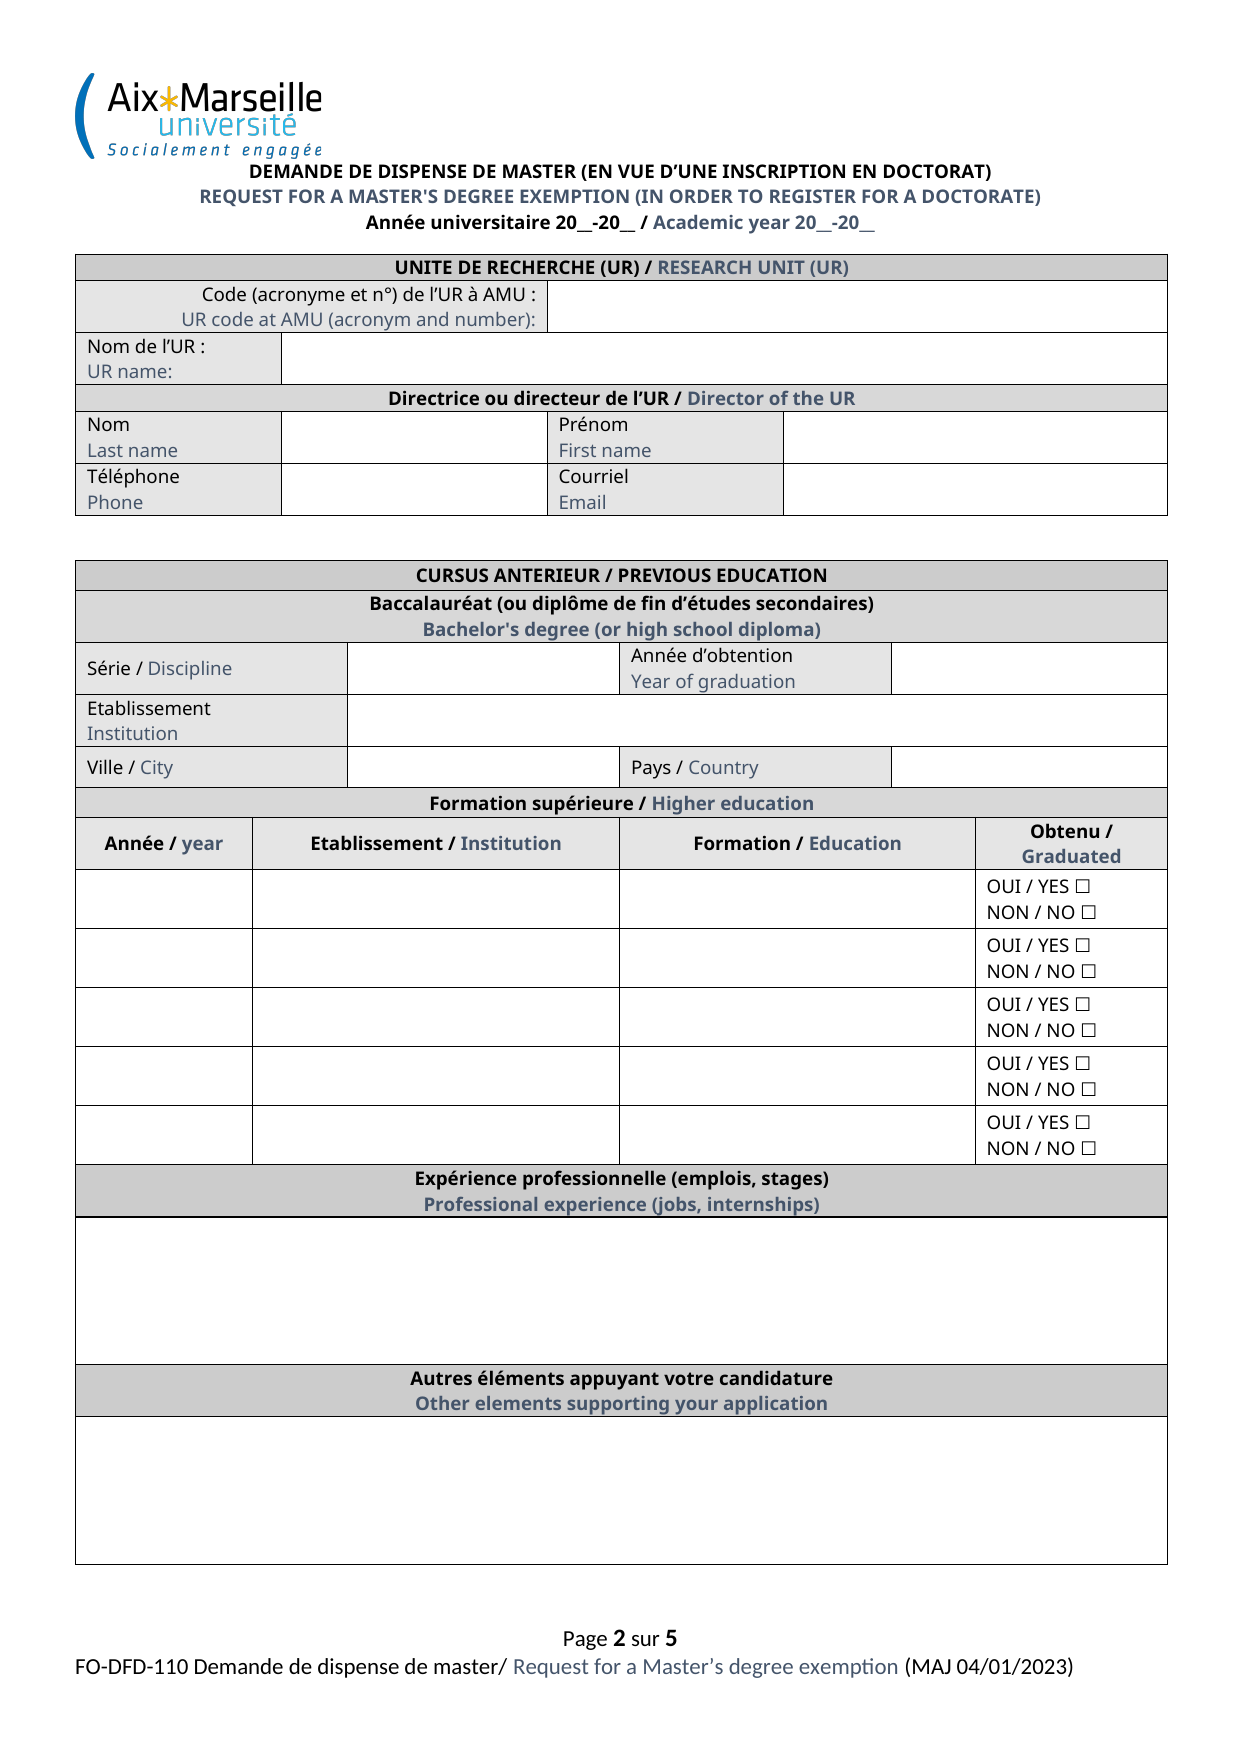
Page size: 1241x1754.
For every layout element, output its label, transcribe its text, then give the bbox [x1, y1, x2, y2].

table_cell [76, 870, 252, 928]
table_cell Année / year [76, 818, 252, 869]
table_cell Nom Last name [76, 412, 281, 463]
table_cell [784, 412, 1167, 463]
table_cell [253, 988, 619, 1046]
table_cell [892, 643, 1167, 694]
table_cell [76, 1218, 1167, 1364]
table_cell [620, 870, 975, 928]
table_cell [348, 747, 619, 787]
table_cell Ville / City [76, 747, 347, 787]
table_cell [620, 929, 975, 987]
table_cell [253, 870, 619, 928]
table_header UNITE DE RECHERCHE (UR) / RESEARCH UNIT (UR) [76, 255, 1167, 280]
table_cell Téléphone Phone [76, 464, 281, 515]
table_cell OUI / YES NON / NO [976, 1047, 1167, 1105]
table_cell [76, 1047, 252, 1105]
table_cell [620, 1106, 975, 1164]
table_cell Autres éléments appuyant votre candidature Other elements supporting your application [76, 1365, 1167, 1416]
table_cell [348, 695, 1167, 746]
table_header CURSUS ANTERIEUR / PREVIOUS EDUCATION [76, 561, 1167, 590]
table_cell Obtenu / Graduated [976, 818, 1167, 869]
picture [75, 73, 322, 159]
table_cell OUI / YES NON / NO [976, 929, 1167, 987]
table_cell Série / Discipline [76, 643, 347, 694]
table_cell [620, 988, 975, 1046]
table_cell [348, 643, 619, 694]
table_cell OUI / YES NON / NO [976, 870, 1167, 928]
table_cell Baccalauréat (ou diplôme de fin d’études secondaires) Bachelor's degree (or high school diploma) [76, 591, 1167, 642]
table_cell Formation supérieure / Higher education [76, 788, 1167, 817]
table_cell OUI / YES NON / NO [976, 1106, 1167, 1164]
table_cell [253, 1106, 619, 1164]
table_cell Formation / Education [620, 818, 975, 869]
table_cell [76, 988, 252, 1046]
table_cell [548, 281, 1167, 332]
table_cell [784, 464, 1167, 515]
table_cell Année d’obtention Year of graduation [620, 643, 891, 694]
table_cell [892, 747, 1167, 787]
table_cell Courriel Email [548, 464, 783, 515]
table_cell Directrice ou directeur de l’UR / Director of the UR [76, 385, 1167, 411]
table_cell [76, 1417, 1167, 1564]
table_cell [282, 333, 1167, 384]
table_cell Prénom First name [548, 412, 783, 463]
table_cell [282, 412, 547, 463]
table_cell Etablissement Institution [76, 695, 347, 746]
table_cell Expérience professionnelle (emplois, stages) Professional experience (jobs, internships) [76, 1165, 1167, 1216]
table_cell [253, 929, 619, 987]
table_cell [76, 1106, 252, 1164]
table_cell Code (acronyme et n°) de l’UR à AMU : UR code at AMU (acronym and number): [76, 281, 547, 332]
table_cell [253, 1047, 619, 1105]
table_cell [620, 1047, 975, 1105]
table_cell [282, 464, 547, 515]
table_cell Nom de l’UR : UR name: [76, 333, 281, 384]
table_cell Etablissement / Institution [253, 818, 619, 869]
table_cell Pays / Country [620, 747, 891, 787]
table_cell OUI / YES NON / NO [976, 988, 1167, 1046]
table_cell [76, 929, 252, 987]
